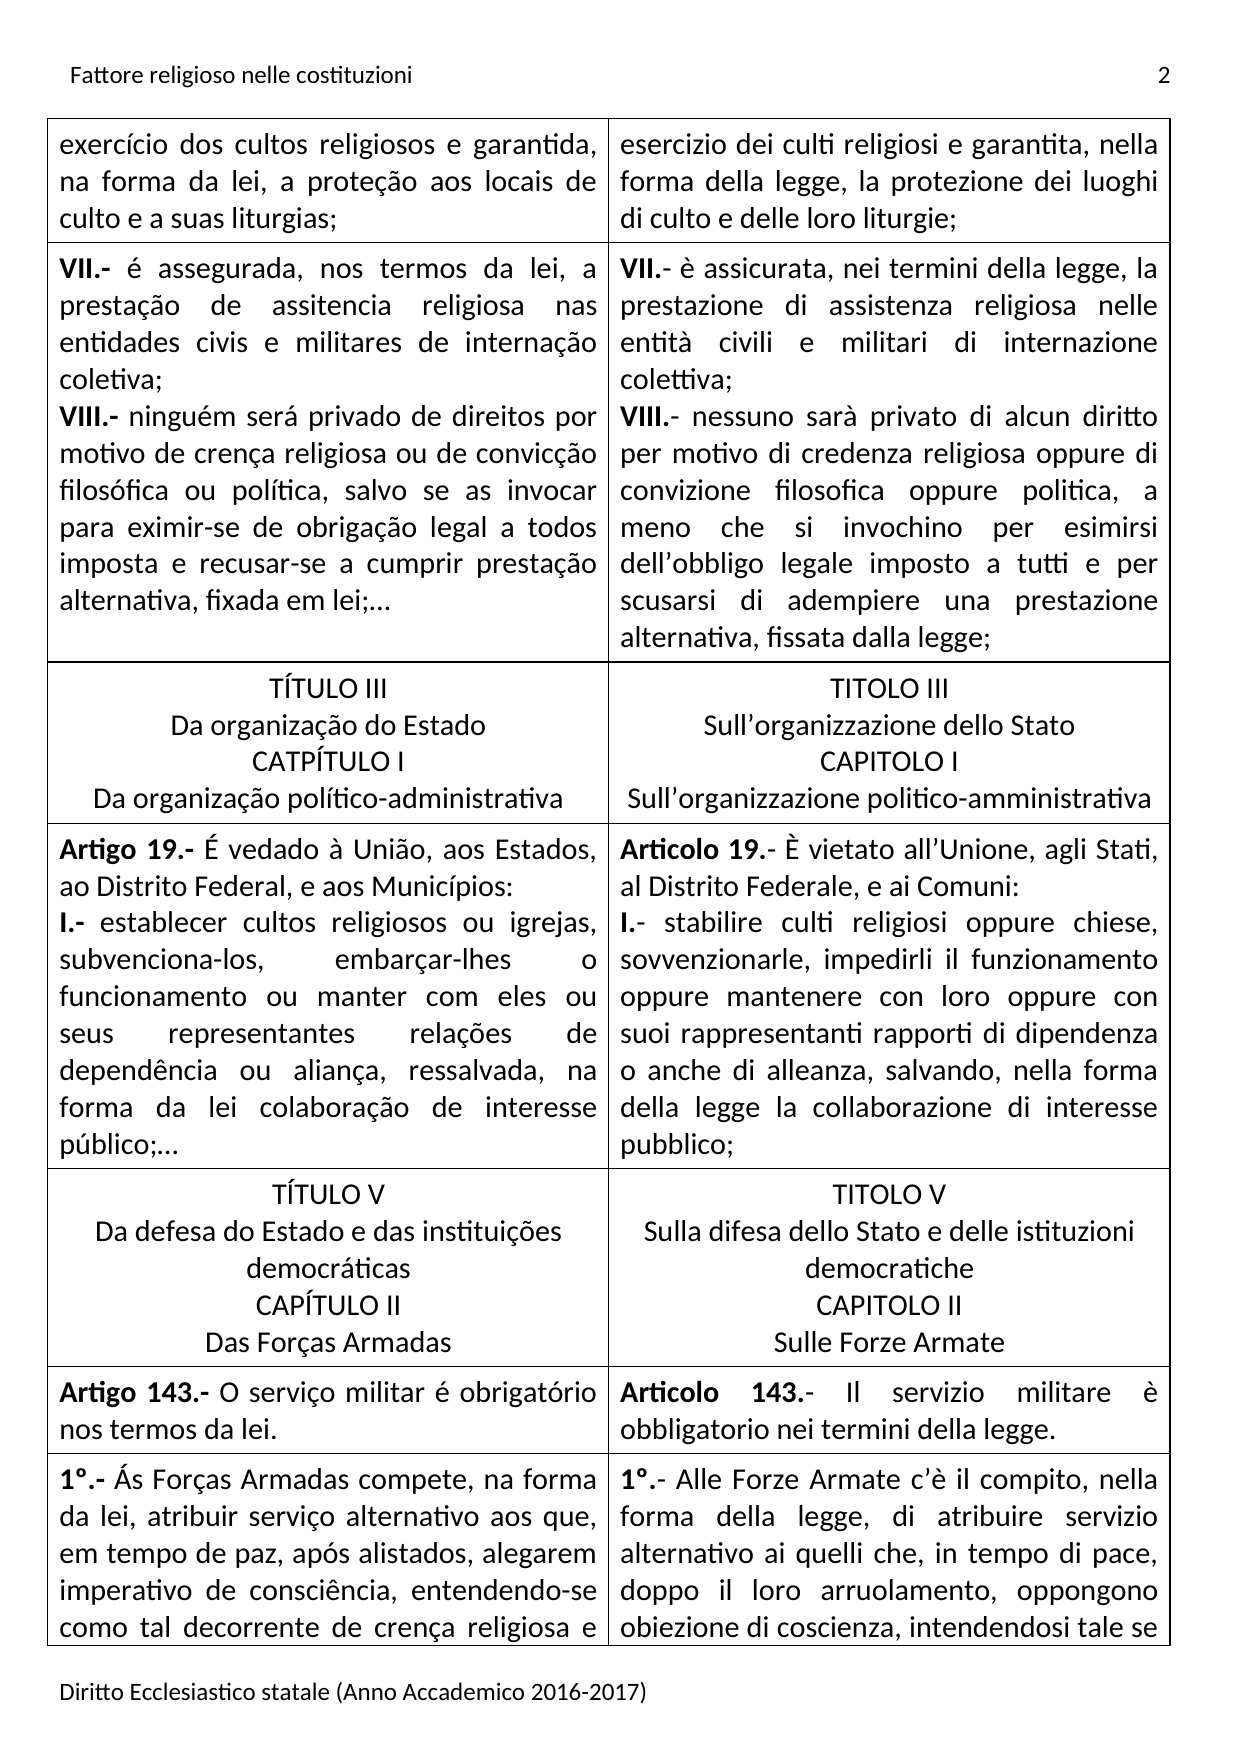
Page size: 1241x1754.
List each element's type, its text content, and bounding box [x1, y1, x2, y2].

table_cell Articolo 19.- È vietato all’Unione, agli Stati, al Distrito Federale, e ai Comuni: I.- stabilire culti religiosi oppure chiese, sovvenzionarle, impedirli il funzionamento oppure mantenere con loro oppure con suoi rappresentanti rapporti di dipendenza o anche di alleanza, salvando, nella forma della legge la collaborazione di interesse pubblico; [609, 824, 1169, 1168]
table_cell VII.- è assicurata, nei termini della legge, la prestazione di assistenza religiosa nelle entità civili e militari di internazione colettiva; VIII.- nessuno sarà privato di alcun diritto per motivo di credenza religiosa oppure di convizione filosofica oppure politica, a meno che si invochino per esimirsi dell’obbligo legale imposto a tutti e per scusarsi di adempiere una prestazione alternativa, fissata dalla legge; [609, 243, 1169, 661]
table_cell TITOLO V Sulla difesa dello Stato e delle istituzioni democratiche CAPITOLO II Sulle Forze Armate [609, 1169, 1169, 1366]
table_cell TÍTULO V Da defesa do Estado e das instituições democráticas CAPÍTULO II Das Forças Armadas [48, 1169, 608, 1366]
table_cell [609, 1454, 1169, 1645]
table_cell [48, 119, 608, 242]
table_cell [609, 119, 1169, 242]
table_cell VII.- é assegurada, nos termos da lei, a prestação de assitencia religiosa nas entidades civis e militares de internação coletiva; VIII.- ninguém será privado de direitos por motivo de crença religiosa ou de convicção filosófica ou política, salvo se as invocar para eximir-se de obrigação legal a todos imposta e recusar-se a cumprir prestação alternativa, fixada em lei;… [48, 243, 608, 661]
table_cell Artigo 143.- O serviço militar é obrigatório nos termos da lei. [48, 1367, 608, 1453]
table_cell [48, 1454, 608, 1645]
table_cell Articolo 143.- Il servizio militare è obbligatorio nei termini della legge. [609, 1367, 1169, 1453]
table_cell Artigo 19.- É vedado à União, aos Estados, ao Distrito Federal, e aos Municípios: I.- establecer cultos religiosos ou igrejas, subvenciona-los, embarçar-lhes o funcionamento ou manter com eles ou seus representantes relações de dependência ou aliança, ressalvada, na forma da lei colaboração de interesse público;… [48, 824, 608, 1168]
table_cell TITOLO III Sull’organizzazione dello Stato CAPITOLO I Sull’organizzazione politico-amministrativa [609, 663, 1169, 822]
table_cell TÍTULO III Da organização do Estado CATPÍTULO I Da organização político-administrativa [48, 663, 608, 822]
